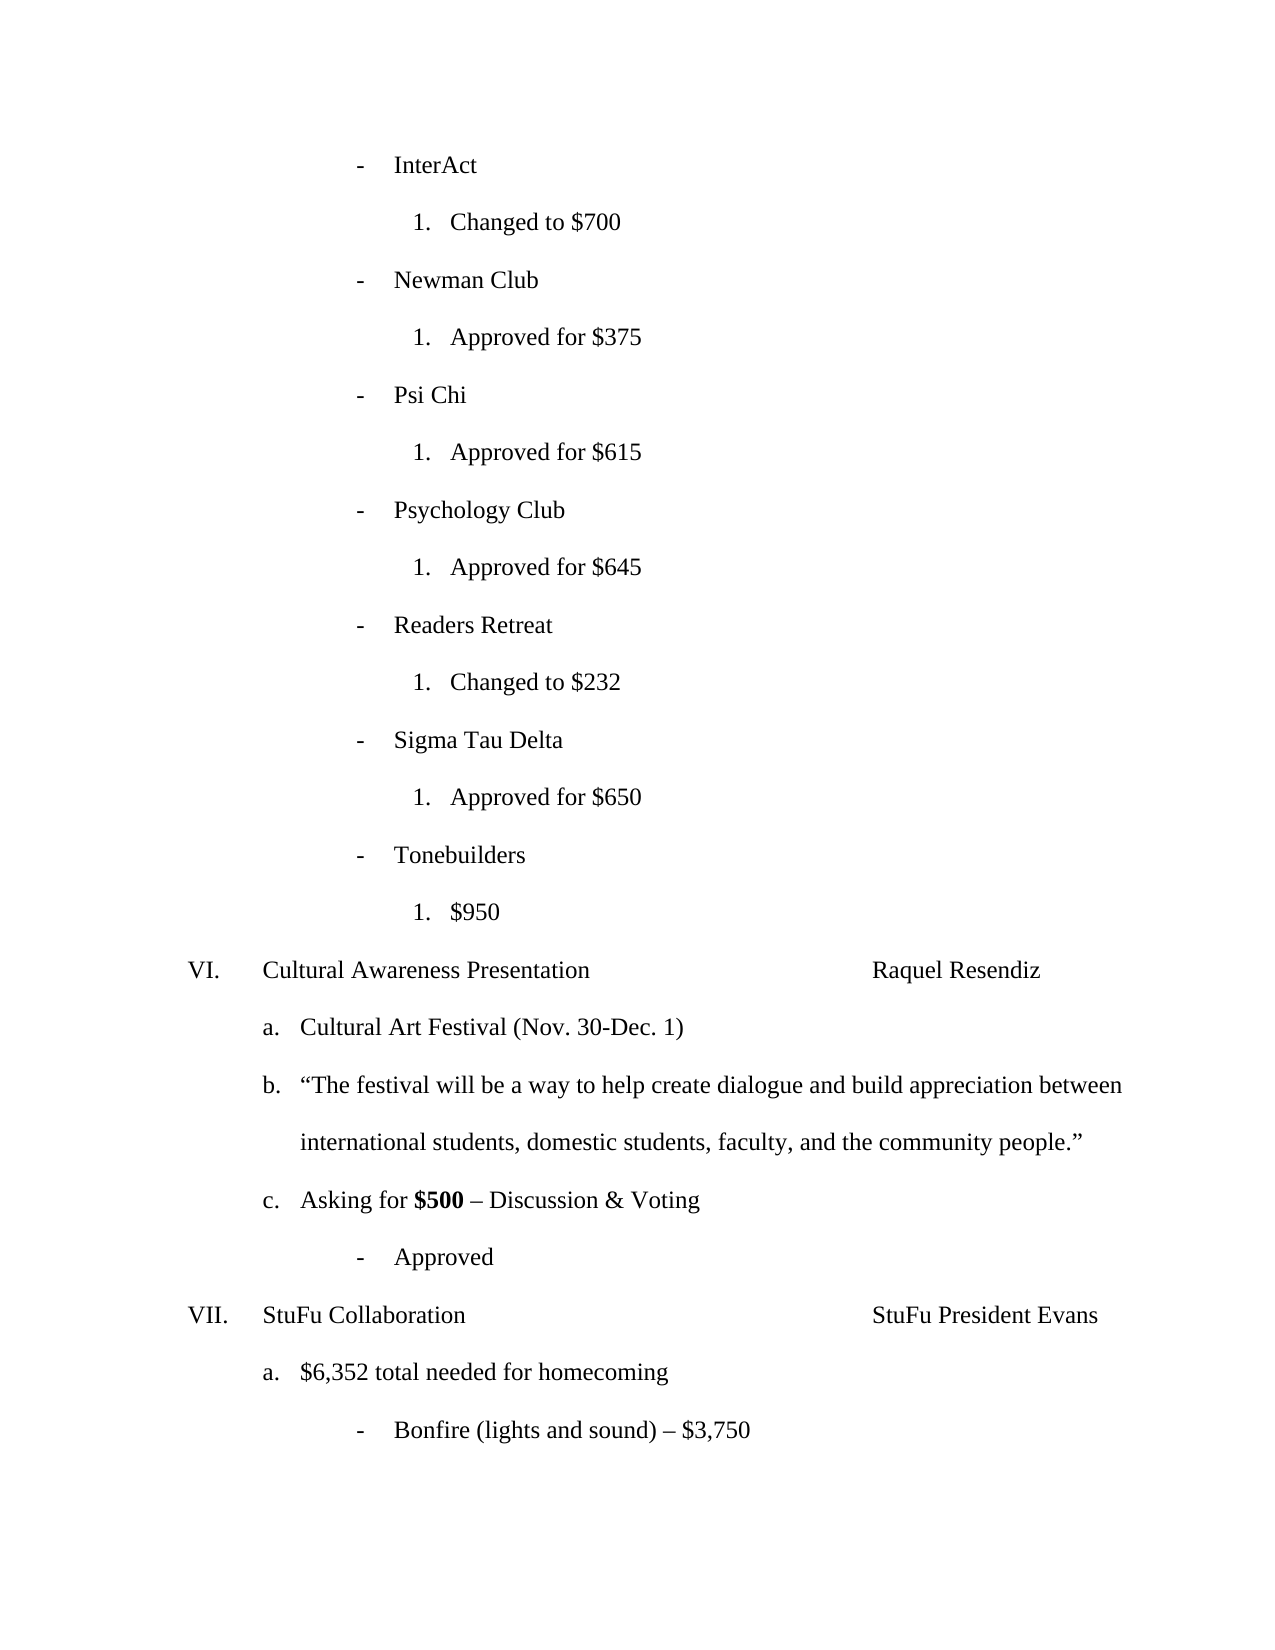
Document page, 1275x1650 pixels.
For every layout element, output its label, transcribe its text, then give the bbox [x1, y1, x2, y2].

list Cultural Awareness Presentation Raquel Resendiz [187, 955, 1125, 984]
list Newman Club [356, 265, 1125, 294]
list Readers Retreat [356, 610, 1125, 639]
list Asking for $500 – Discussion & Voting [262, 1185, 1125, 1214]
list Changed to $232 [412, 667, 1125, 696]
list Approved for $615 [412, 437, 1125, 466]
list Cultural Art Festival (Nov. 30-Dec. 1) [262, 1012, 1125, 1041]
list $950 [412, 897, 1125, 926]
list Approved for $375 [412, 322, 1125, 351]
list “The festival will be a way to help create dialogue and build appreciation between international students, domestic students, faculty, and the community people.” [262, 1070, 1125, 1156]
list Approved [356, 1242, 1125, 1271]
list Approved for $650 [412, 782, 1125, 811]
list Psychology Club [356, 495, 1125, 524]
list Bonfire (lights and sound) – $3,750 [356, 1415, 1125, 1444]
list Approved for $645 [412, 552, 1125, 581]
list Changed to $700 [412, 207, 1125, 236]
list Tonebuilders [356, 840, 1125, 869]
list Sigma Tau Delta [356, 725, 1125, 754]
list InterAct [356, 150, 1125, 179]
list $6,352 total needed for homecoming [262, 1357, 1125, 1386]
list Psi Chi [356, 380, 1125, 409]
list StuFu Collaboration StuFu President Evans [187, 1300, 1125, 1329]
